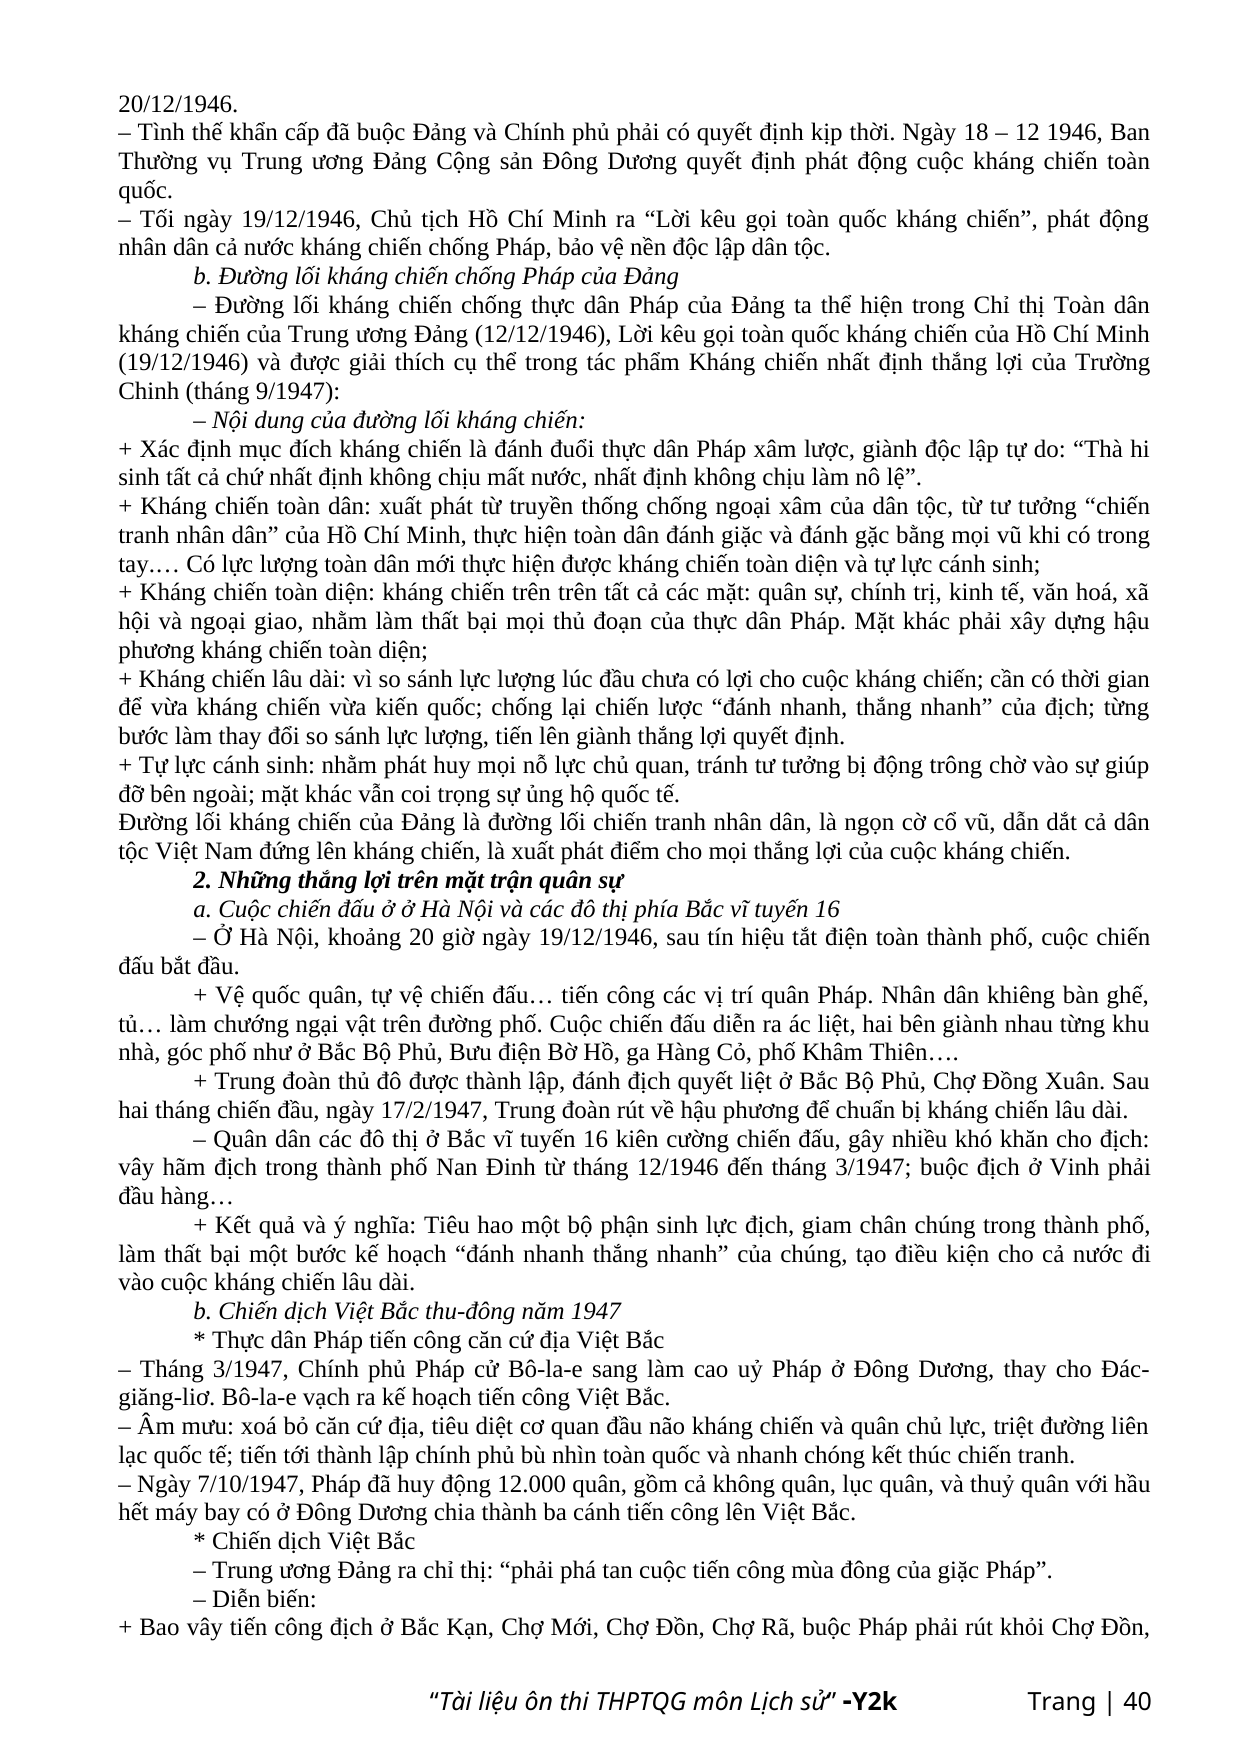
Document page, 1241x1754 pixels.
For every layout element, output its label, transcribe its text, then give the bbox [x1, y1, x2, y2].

text b. Chiến dịch Việt Bắc thu-đông năm 1947 [118, 1296, 1152, 1325]
text – Trung ương Đảng ra chỉ thị: “phải phá tan cuộc tiến công mùa đông của giặc Pháp”. [118, 1555, 1152, 1584]
text – Tối ngày 19/12/1946, Chủ tịch Hồ Chí Minh ra “Lời kêu gọi toàn quốc kháng chiến”, phát động nhân dân cả nước kháng chiến chống Pháp, bảo vệ nền độc lập dân tộc. [118, 204, 1152, 261]
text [118, 89, 1152, 117]
text * Chiến dịch Việt Bắc [118, 1526, 1152, 1555]
text + Trung đoàn thủ đô được thành lập, đánh địch quyết liệt ở Bắc Bộ Phủ, Chợ Đồng Xuân. Sau hai tháng chiến đầu, ngày 17/2/1947, Trung đoàn rút về hậu phương để chuẩn bị kháng chiến lâu dài. [118, 1066, 1152, 1124]
text – Ngày 7/10/1947, Pháp đã huy động 12.000 quân, gồm cả không quân, lục quân, và thuỷ quân với hầu hết máy bay có ở Đông Dương chia thành ba cánh tiến công lên Việt Bắc. [118, 1469, 1152, 1526]
text * Thực dân Pháp tiến công căn cứ địa Việt Bắc [118, 1325, 1152, 1354]
text Đường lối kháng chiến của Đảng là đường lối chiến tranh nhân dân, là ngọn cờ cổ vũ, dẫn dắt cả dân tộc Việt Nam đứng lên kháng chiến, là xuất phát điểm cho mọi thắng lợi của cuộc kháng chiến. [118, 807, 1152, 865]
text – Ở Hà Nội, khoảng 20 giờ ngày 19/12/1946, sau tín hiệu tắt điện toàn thành phố, cuộc chiến đấu bắt đầu. [118, 922, 1152, 980]
text + Kháng chiến toàn diện: kháng chiến trên trên tất cả các mặt: quân sự, chính trị, kinh tế, văn hoá, xã hội và ngoại giao, nhằm làm thất bại mọi thủ đoạn của thực dân Pháp. Mặt khác phải xây dựng hậu phương kháng chiến toàn diện; [118, 577, 1152, 664]
text – Nội dung của đường lối kháng chiến: [118, 405, 1152, 434]
text + Xác định mục đích kháng chiến là đánh đuổi thực dân Pháp xâm lược, giành độc lập tự do: “Thà hi sinh tất cả chứ nhất định không chịu mất nước, nhất định không chịu làm nô lệ”. [118, 434, 1152, 491]
text – Tình thế khẩn cấp đã buộc Đảng và Chính phủ phải có quyết định kịp thời. Ngày 18 – 12 1946, Ban Thường vụ Trung ương Đảng Cộng sản Đông Dương quyết định phát động cuộc kháng chiến toàn quốc. [118, 117, 1152, 204]
text + Tự lực cánh sinh: nhằm phát huy mọi nỗ lực chủ quan, tránh tư tưởng bị động trông chờ vào sự giúp đỡ bên ngoài; mặt khác vẫn coi trọng sự ủng hộ quốc tế. [118, 750, 1152, 807]
text – Âm mưu: xoá bỏ căn cứ địa, tiêu diệt cơ quan đầu não kháng chiến và quân chủ lực, triệt đường liên lạc quốc tế; tiến tới thành lập chính phủ bù nhìn toàn quốc và nhanh chóng kết thúc chiến tranh. [118, 1411, 1152, 1469]
text + Vệ quốc quân, tự vệ chiến đấu… tiến công các vị trí quân Pháp. Nhân dân khiêng bàn ghế, tủ… làm chướng ngại vật trên đường phố. Cuộc chiến đấu diễn ra ác liệt, hai bên giành nhau từng khu nhà, góc phố như ở Bắc Bộ Phủ, Bưu điện Bờ Hồ, ga Hàng Cỏ, phố Khâm Thiên…. [118, 980, 1152, 1066]
text + Kết quả và ý nghĩa: Tiêu hao một bộ phận sinh lực địch, giam chân chúng trong thành phố, làm thất bại một bước kế hoạch “đánh nhanh thắng nhanh” của chúng, tạo điều kiện cho cả nước đi vào cuộc kháng chiến lâu dài. [118, 1210, 1152, 1296]
text – Diễn biến: [118, 1584, 1152, 1612]
text + Kháng chiến toàn dân: xuất phát từ truyền thống chống ngoại xâm của dân tộc, từ tư tưởng “chiến tranh nhân dân” của Hồ Chí Minh, thực hiện toàn dân đánh giặc và đánh gặc bằng mọi vũ khi có trong tay.… Có lực lượng toàn dân mới thực hiện được kháng chiến toàn diện và tự lực cánh sinh; [118, 491, 1152, 577]
text 2. Những thắng lợi trên mặt trận quân sự [118, 865, 1152, 894]
text – Tháng 3/1947, Chính phủ Pháp cử Bô-la-e sang làm cao uỷ Pháp ở Đông Dương, thay cho Đác-giăng-liơ. Bô-la-e vạch ra kế hoạch tiến công Việt Bắc. [118, 1354, 1152, 1411]
text – Đường lối kháng chiến chống thực dân Pháp của Đảng ta thể hiện trong Chỉ thị Toàn dân kháng chiến của Trung ương Đảng (12/12/1946), Lời kêu gọi toàn quốc kháng chiến của Hồ Chí Minh (19/12/1946) và được giải thích cụ thể trong tác phẩm Kháng chiến nhất định thắng lợi của Trường Chinh (tháng 9/1947): [118, 290, 1152, 405]
text a. Cuộc chiến đấu ở ở Hà Nội và các đô thị phía Bắc vĩ tuyến 16 [118, 894, 1152, 922]
text – Quân dân các đô thị ở Bắc vĩ tuyến 16 kiên cường chiến đấu, gây nhiều khó khăn cho địch: vây hãm địch trong thành phố Nan Đinh từ tháng 12/1946 đến tháng 3/1947; buộc địch ở Vinh phải đầu hàng… [118, 1124, 1152, 1210]
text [118, 1612, 1152, 1641]
text b. Đường lối kháng chiến chống Pháp của Đảng [118, 261, 1152, 290]
text + Kháng chiến lâu dài: vì so sánh lực lượng lúc đầu chưa có lợi cho cuộc kháng chiến; cần có thời gian để vừa kháng chiến vừa kiến quốc; chống lại chiến lược “đánh nhanh, thắng nhanh” của địch; từng bước làm thay đổi so sánh lực lượng, tiến lên giành thắng lợi quyết định. [118, 664, 1152, 750]
